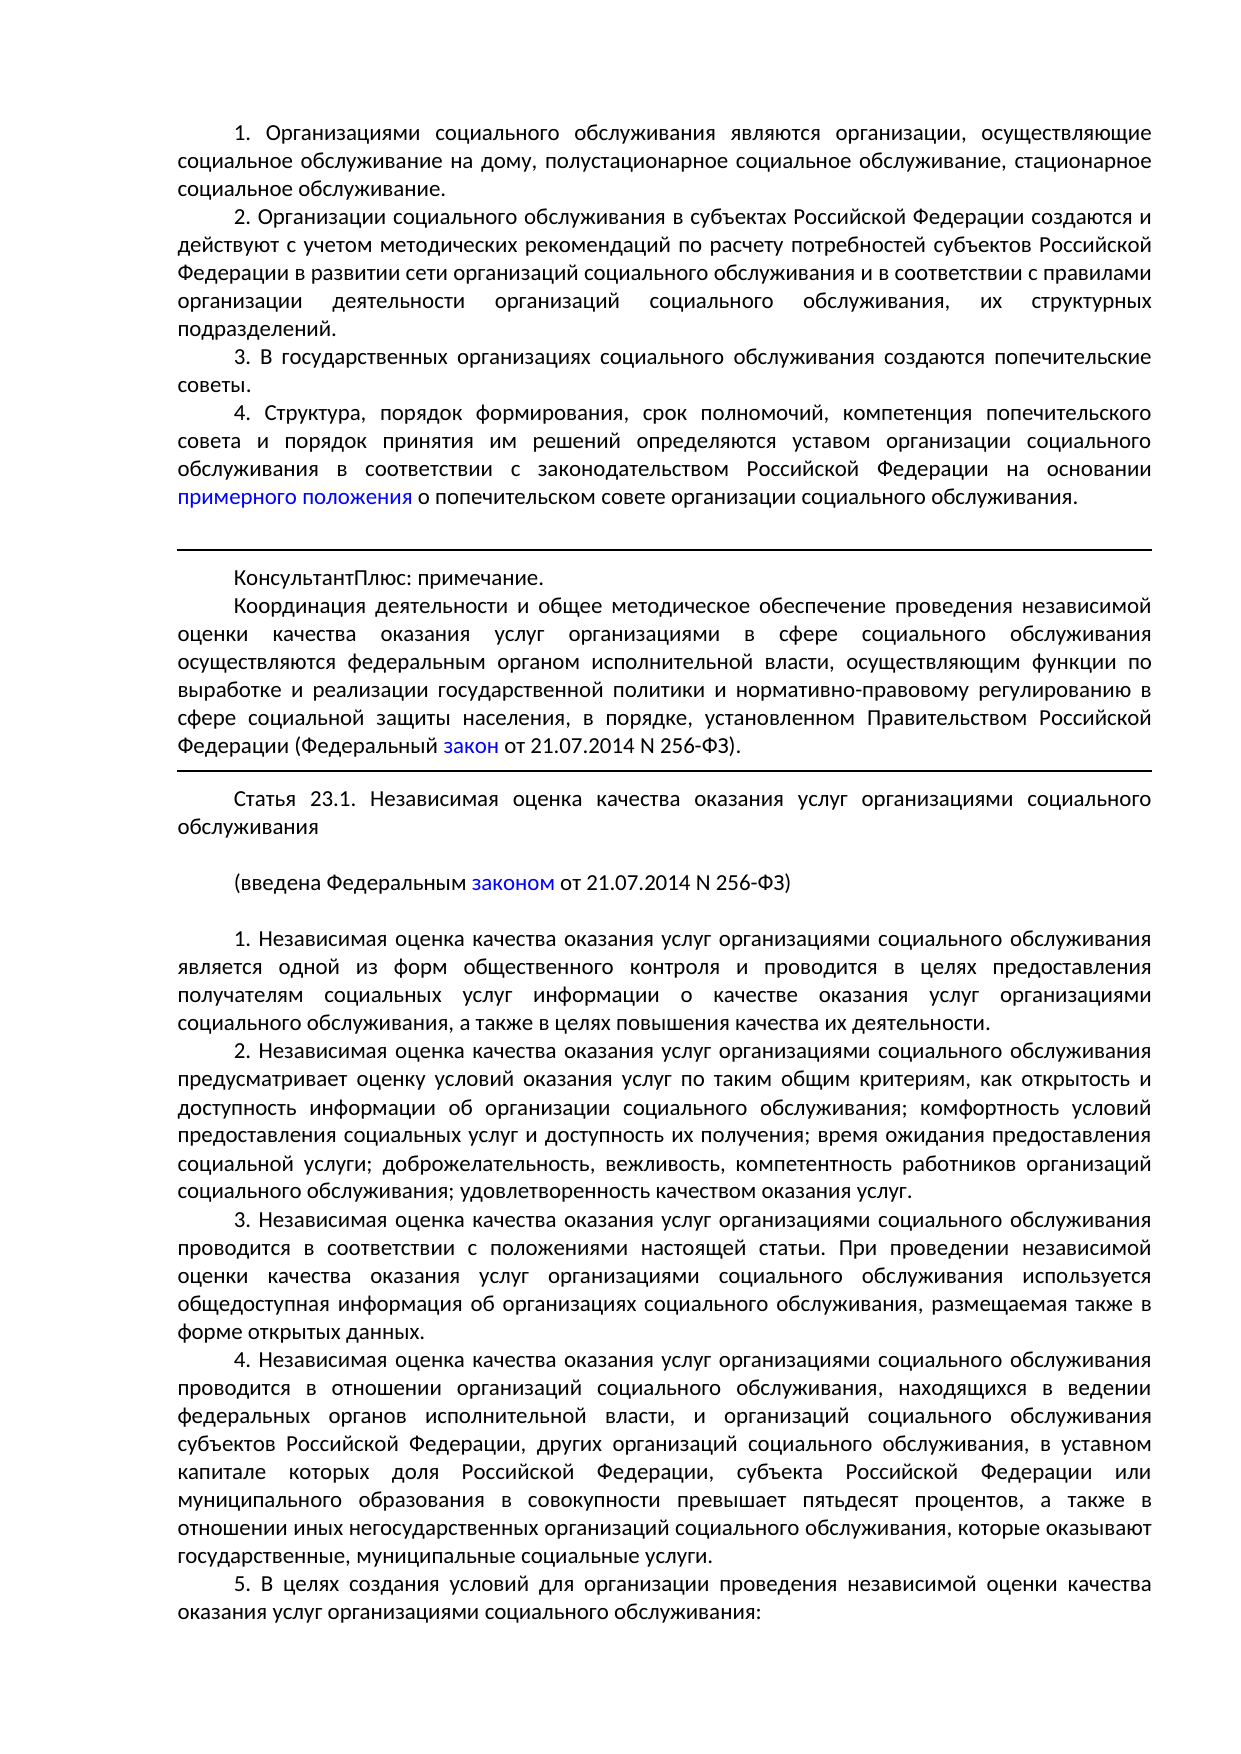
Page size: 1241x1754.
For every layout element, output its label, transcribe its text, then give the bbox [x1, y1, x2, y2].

text КонсультантПлюс: примечание. [177, 563, 1152, 591]
text 1. Независимая оценка качества оказания услуг организациями социального обслуживания является одной из форм общественного контроля и проводится в целях предоставления получателям социальных услуг информации о качестве оказания услуг организациями социального обслуживания, а также в целях повышения качества их деятельности. [177, 924, 1152, 1037]
text 2. Независимая оценка качества оказания услуг организациями социального обслуживания предусматривает оценку условий оказания услуг по таким общим критериям, как открытость и доступность информации об организации социального обслуживания; комфортность условий предоставления социальных услуг и доступность их получения; время ожидания предоставления социальной услуги; доброжелательность, вежливость, компетентность работников организаций социального обслуживания; удовлетворенность качеством оказания услуг. [177, 1037, 1152, 1205]
text 3. Независимая оценка качества оказания услуг организациями социального обслуживания проводится в соответствии с положениями настоящей статьи. При проведении независимой оценки качества оказания услуг организациями социального обслуживания используется общедоступная информация об организациях социального обслуживания, размещаемая также в форме открытых данных. [177, 1205, 1152, 1345]
text 4. Структура, порядок формирования, срок полномочий, компетенция попечительского совета и порядок принятия им решений определяются уставом организации социального обслуживания в соответствии с законодательством Российской Федерации на основании примерного положения о попечительском совете организации социального обслуживания. [177, 398, 1152, 510]
text (введена Федеральным законом от 21.07.2014 N 256-ФЗ) [177, 868, 1152, 896]
text 3. В государственных организациях социального обслуживания создаются попечительские советы. [177, 342, 1152, 398]
text 1. Организациями социального обслуживания являются организации, осуществляющие социальное обслуживание на дому, полустационарное социальное обслуживание, стационарное социальное обслуживание. [177, 118, 1152, 202]
text Координация деятельности и общее методическое обеспечение проведения независимой оценки качества оказания услуг организациями в сфере социального обслуживания осуществляются федеральным органом исполнительной власти, осуществляющим функции по выработке и реализации государственной политики и нормативно-правовому регулированию в сфере социальной защиты населения, в порядке, установленном Правительством Российской Федерации (Федеральный закон от 21.07.2014 N 256-ФЗ). [177, 591, 1152, 759]
text Статья 23.1. Независимая оценка качества оказания услуг организациями социального обслуживания [177, 784, 1152, 840]
text 5. В целях создания условий для организации проведения независимой оценки качества оказания услуг организациями социального обслуживания: [177, 1569, 1152, 1625]
text 4. Независимая оценка качества оказания услуг организациями социального обслуживания проводится в отношении организаций социального обслуживания, находящихся в ведении федеральных органов исполнительной власти, и организаций социального обслуживания субъектов Российской Федерации, других организаций социального обслуживания, в уставном капитале которых доля Российской Федерации, субъекта Российской Федерации или муниципального образования в совокупности превышает пятьдесят процентов, а также в отношении иных негосударственных организаций социального обслуживания, которые оказывают государственные, муниципальные социальные услуги. [177, 1345, 1152, 1569]
text 2. Организации социального обслуживания в субъектах Российской Федерации создаются и действуют с учетом методических рекомендаций по расчету потребностей субъектов Российской Федерации в развитии сети организаций социального обслуживания и в соответствии с правилами организации деятельности организаций социального обслуживания, их структурных подразделений. [177, 202, 1152, 342]
